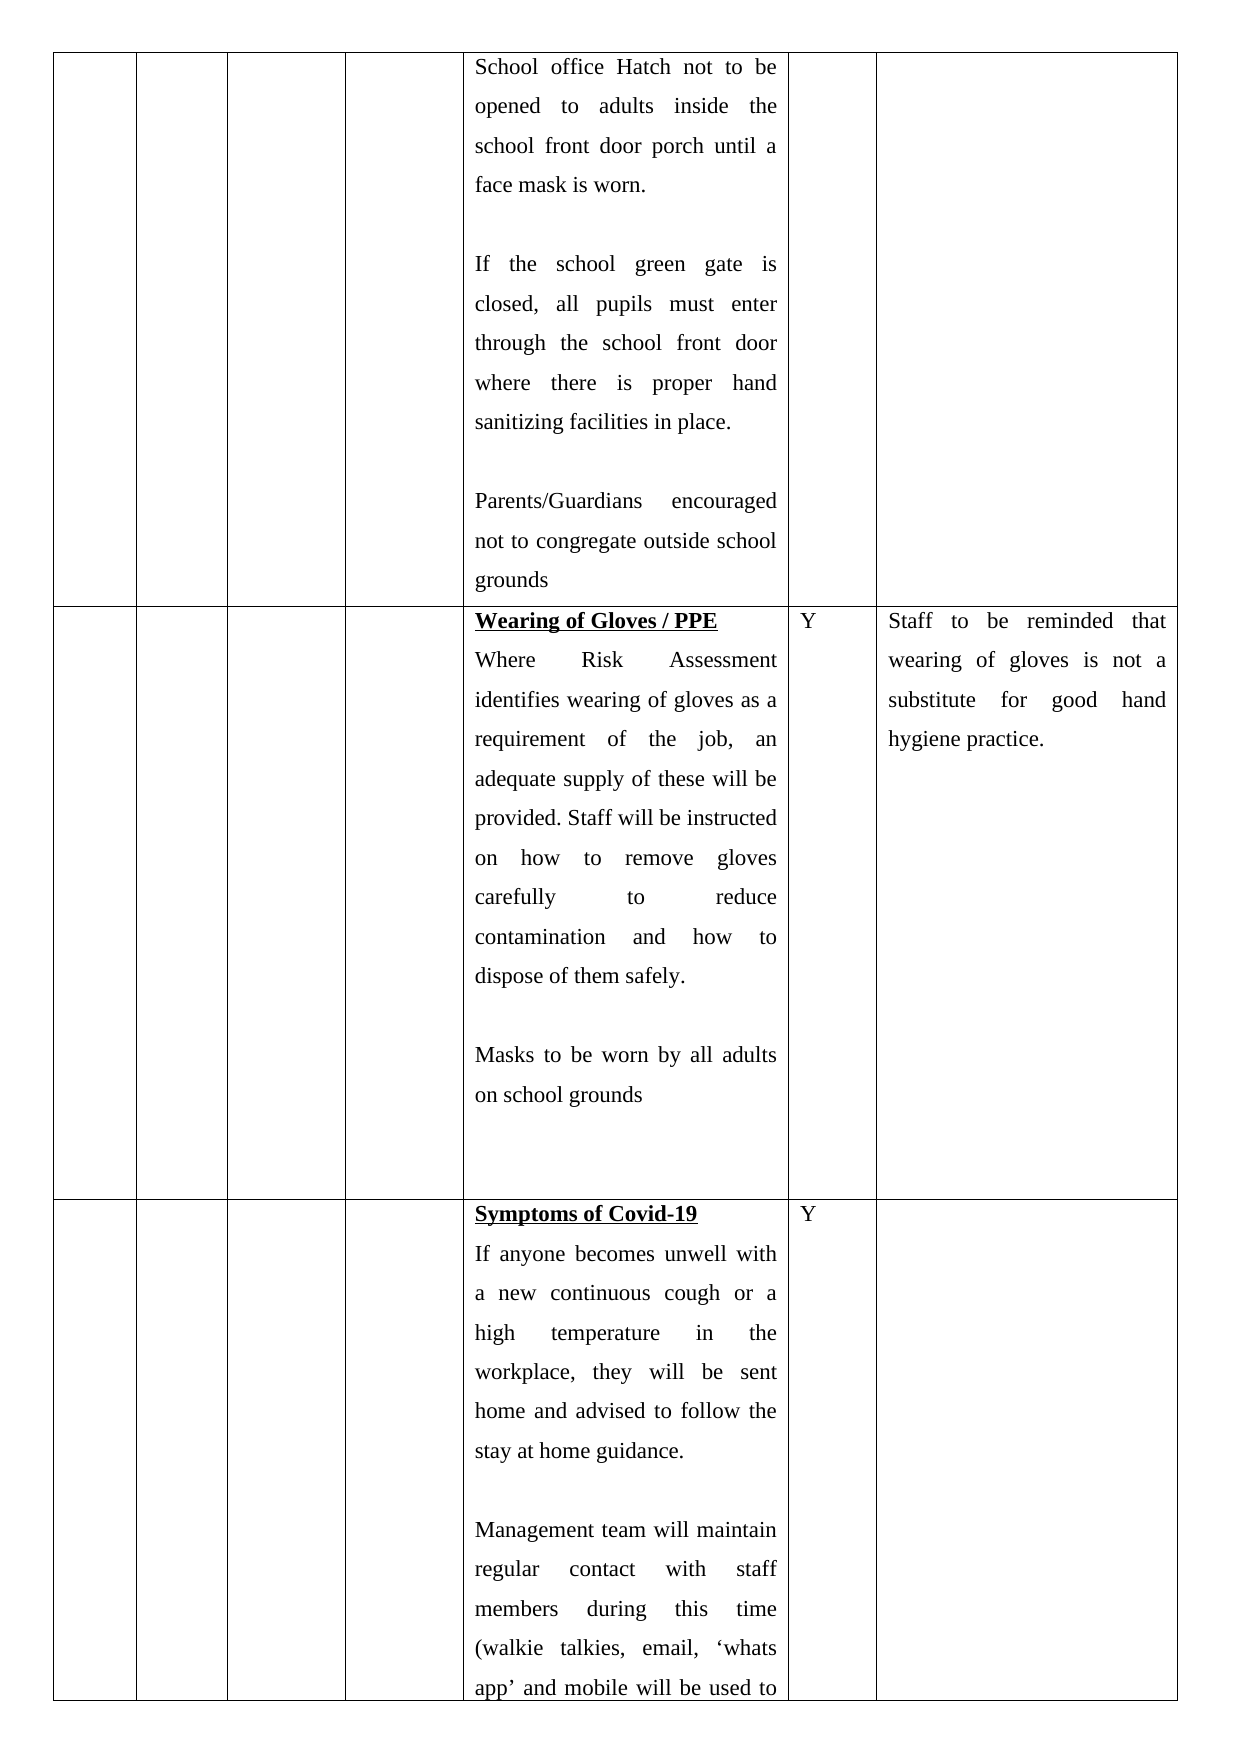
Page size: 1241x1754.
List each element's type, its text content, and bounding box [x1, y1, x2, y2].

table_cell [228, 1200, 345, 1700]
table_cell Y [789, 607, 876, 1199]
table_cell [346, 53, 463, 606]
table_cell [346, 1200, 463, 1700]
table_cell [877, 53, 1177, 606]
table_cell [346, 607, 463, 1199]
table_cell Y [789, 1200, 876, 1700]
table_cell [464, 53, 788, 606]
table_cell [137, 1200, 227, 1700]
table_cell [464, 1200, 788, 1700]
table_cell Wearing of Gloves / PPE Where Risk Assessment identifies wearing of gloves as a requirement of the job, an adequate supply of these will be provided. Staff will be instructed on how to remove gloves carefully to reduce contamination and how to dispose of them safely. Masks to be worn by all adults on school grounds [464, 607, 788, 1199]
table_cell [54, 1200, 136, 1700]
table_cell [228, 607, 345, 1199]
table_cell Y [789, 53, 876, 606]
table_cell [137, 53, 227, 606]
table_cell [877, 1200, 1177, 1700]
table_cell [54, 53, 136, 606]
table_cell [228, 53, 345, 606]
table_cell [54, 607, 136, 1199]
table_cell [137, 607, 227, 1199]
table_cell Staff to be reminded that wearing of gloves is not a substitute for good hand hygiene practice. [877, 607, 1177, 1199]
